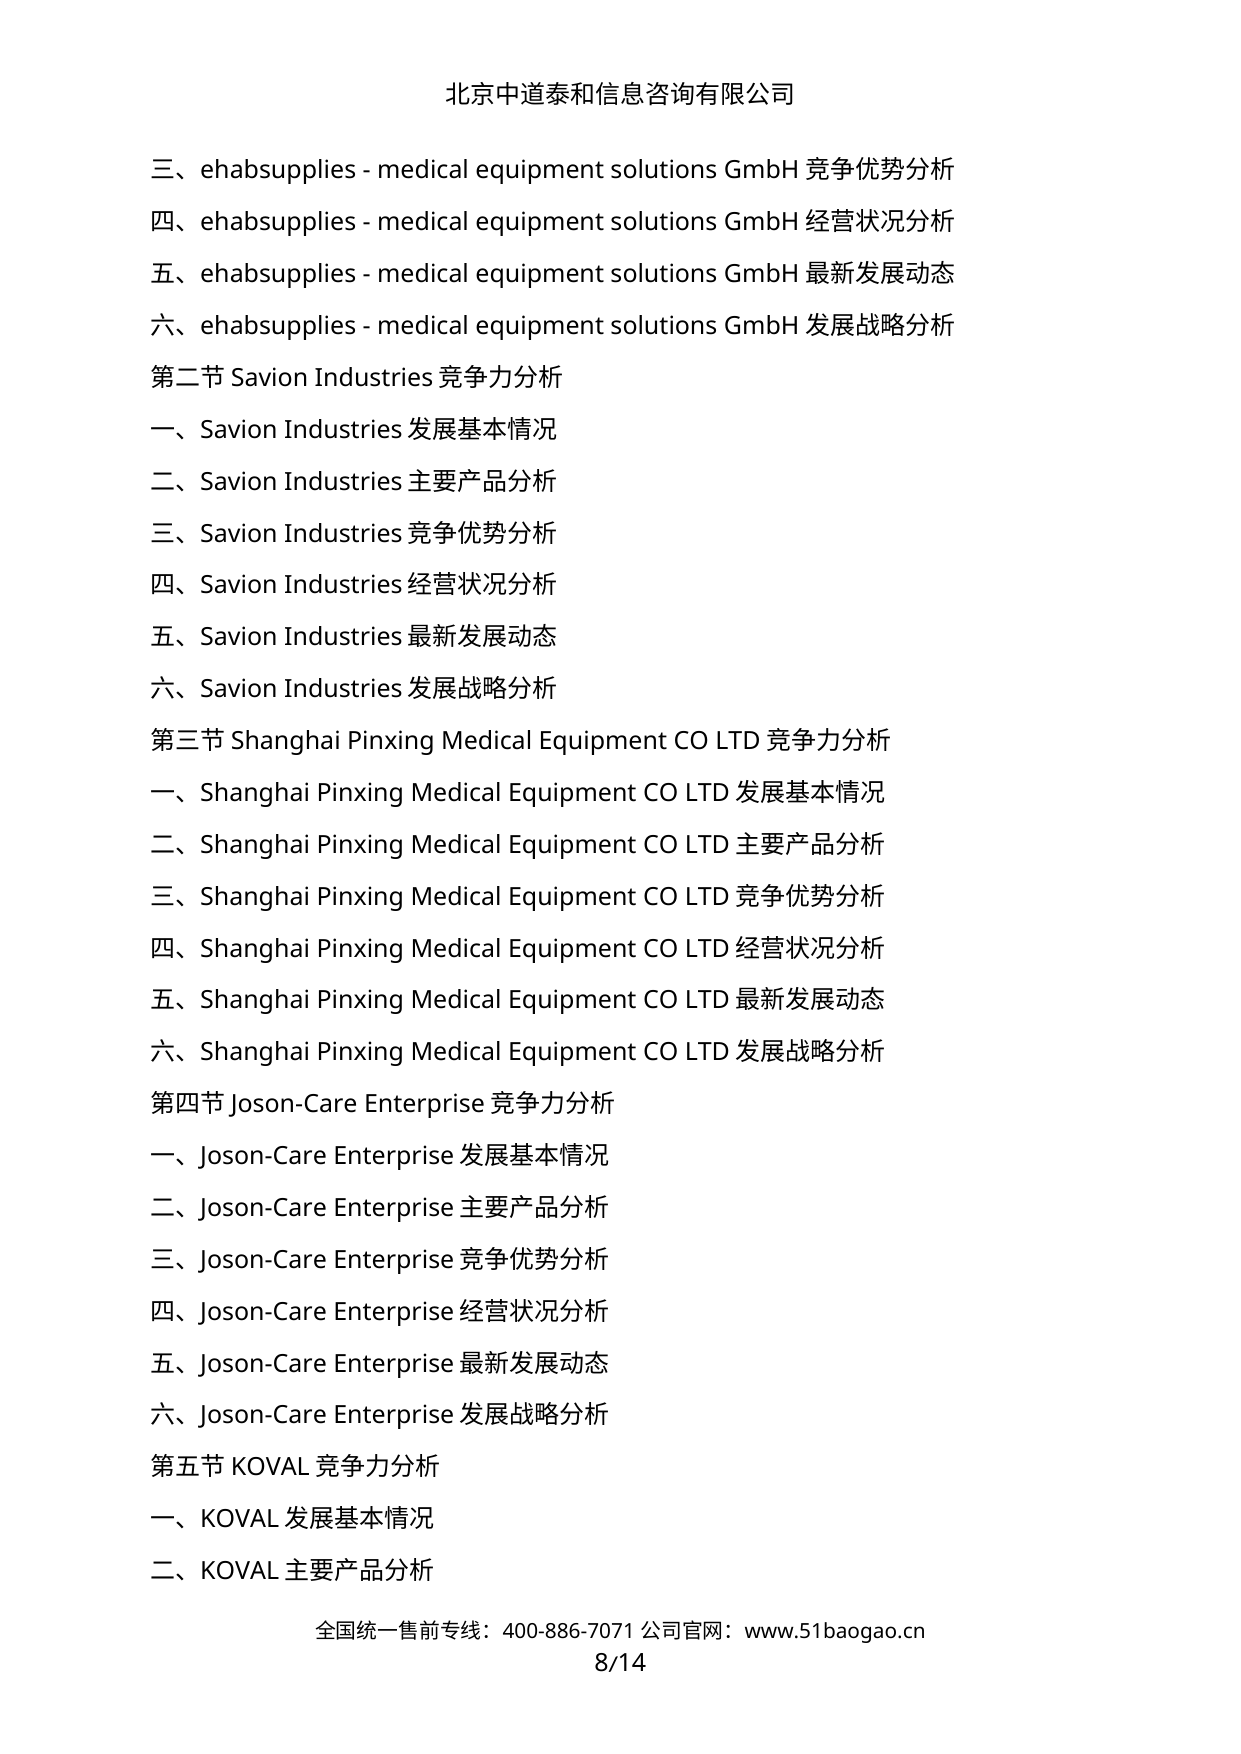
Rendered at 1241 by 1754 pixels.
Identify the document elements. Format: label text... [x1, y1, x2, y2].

text 三、Savion Industries竞争优势分析 [150, 513, 1090, 549]
text 四、Shanghai Pinxing Medical Equipment CO LTD经营状况分析 [150, 928, 1090, 964]
text 一、Shanghai Pinxing Medical Equipment CO LTD发展基本情况 [150, 772, 1090, 809]
text 一、KOVAL发展基本情况 [150, 1499, 1090, 1535]
text 四、ehabsupplies - medical equipment solutions GmbH经营状况分析 [150, 202, 1090, 238]
text 五、ehabsupplies - medical equipment solutions GmbH最新发展动态 [150, 254, 1090, 290]
text 六、Savion Industries发展战略分析 [150, 669, 1090, 705]
text 一、Joson-Care Enterprise发展基本情况 [150, 1136, 1090, 1172]
text 六、ehabsupplies - medical equipment solutions GmbH发展战略分析 [150, 306, 1090, 342]
text 第四节 Joson-Care Enterprise竞争力分析 [150, 1084, 1090, 1120]
text 二、Shanghai Pinxing Medical Equipment CO LTD主要产品分析 [150, 824, 1090, 861]
text 二、Joson-Care Enterprise主要产品分析 [150, 1187, 1090, 1224]
text 六、Joson-Care Enterprise发展战略分析 [150, 1395, 1090, 1431]
text 一、Savion Industries发展基本情况 [150, 409, 1090, 446]
text 四、Joson-Care Enterprise经营状况分析 [150, 1291, 1090, 1327]
text 六、Shanghai Pinxing Medical Equipment CO LTD发展战略分析 [150, 1032, 1090, 1068]
text 第三节 Shanghai Pinxing Medical Equipment CO LTD竞争力分析 [150, 721, 1090, 757]
text 第五节 KOVAL竞争力分析 [150, 1447, 1090, 1483]
text 五、Joson-Care Enterprise最新发展动态 [150, 1343, 1090, 1379]
text 三、ehabsupplies - medical equipment solutions GmbH竞争优势分析 [150, 150, 1090, 186]
text 三、Shanghai Pinxing Medical Equipment CO LTD竞争优势分析 [150, 876, 1090, 912]
text 五、Savion Industries最新发展动态 [150, 617, 1090, 653]
text 四、Savion Industries经营状况分析 [150, 565, 1090, 601]
text 五、Shanghai Pinxing Medical Equipment CO LTD最新发展动态 [150, 980, 1090, 1016]
text 二、Savion Industries主要产品分析 [150, 461, 1090, 497]
text 三、Joson-Care Enterprise竞争优势分析 [150, 1239, 1090, 1276]
text 二、KOVAL主要产品分析 [150, 1551, 1090, 1587]
text 第二节 Savion Industries竞争力分析 [150, 357, 1090, 394]
